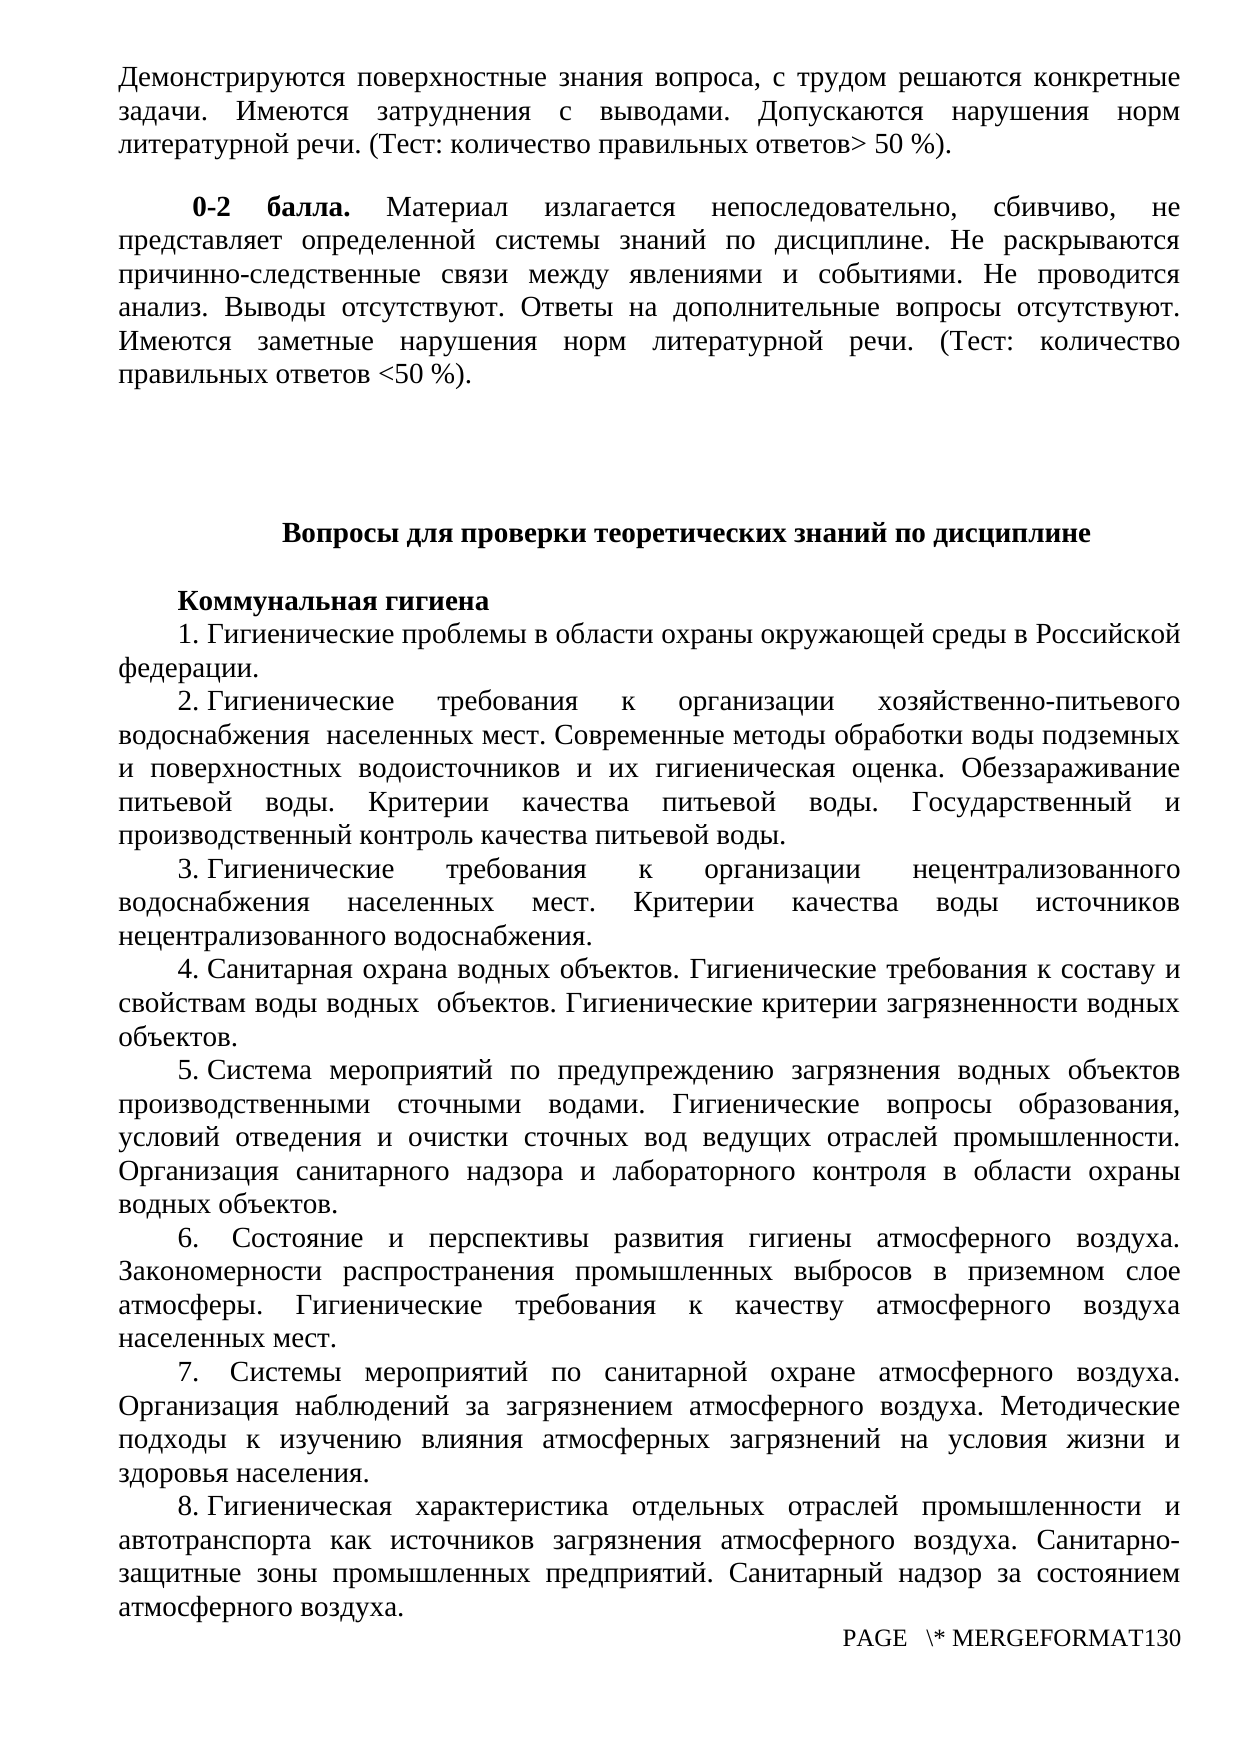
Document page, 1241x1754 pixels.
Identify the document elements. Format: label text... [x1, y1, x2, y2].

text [118, 59, 1181, 160]
list Системы мероприятий по санитарной охране атмосферного воздуха. Организация наблюдений за загрязнением атмосферного воздуха. Методические подходы к изучению влияния атмосферных загрязнений на условия жизни и здоровья населения. [118, 1354, 1181, 1488]
list Санитарная охрана водных объектов. Гигиенические требования к составу и свойствам воды водных объектов. Гигиенические критерии загрязненности водных объектов. [118, 952, 1181, 1052]
list Гигиенические проблемы в области охраны окружающей среды в Российской федерации. [118, 616, 1181, 683]
list Вопросы для проверки теоретических знаний по дисциплине [118, 516, 1181, 549]
list Система мероприятий по предупреждению загрязнения водных объектов производственными сточными водами. Гигиенические вопросы образования, условий отведения и очистки сточных вод ведущих отраслей промышленности. Организация санитарного надзора и лабораторного контроля в области охраны водных объектов. [118, 1052, 1181, 1220]
text 0-2 балла. Материал излагается непоследовательно, сбивчиво, не представляет определенной системы знаний по дисциплине. Не раскрываются причинно-следственные связи между явлениями и событиями. Не проводится анализ. Выводы отсутствуют. Ответы на дополнительные вопросы отсутствуют. Имеются заметные нарушения норм литературной речи. (Тест: количество правильных ответов <50 %). [118, 189, 1181, 390]
list Гигиенические требования к организации хозяйственно-питьевого водоснабжения населенных мест. Современные методы обработки воды подземных и поверхностных водоисточников и их гигиеническая оценка. Обеззараживание питьевой воды. Критерии качества питьевой воды. Государственный и производственный контроль качества питьевой воды. [118, 683, 1181, 851]
list Гигиеническая характеристика отдельных отраслей промышленности и автотранспорта как источников загрязнения атмосферного воздуха. Санитарно-защитные зоны промышленных предприятий. Санитарный надзор за состоянием атмосферного воздуха. [118, 1488, 1181, 1622]
list Гигиенические требования к организации нецентрализованного водоснабжения населенных мест. Критерии качества воды источников нецентрализованного водоснабжения. [118, 851, 1181, 952]
list Состояние и перспективы развития гигиены атмосферного воздуха. Закономерности распространения промышленных выбросов в приземном слое атмосферы. Гигиенические требования к качеству атмосферного воздуха населенных мест. [118, 1220, 1181, 1354]
text Коммунальная гигиена [118, 583, 1181, 616]
